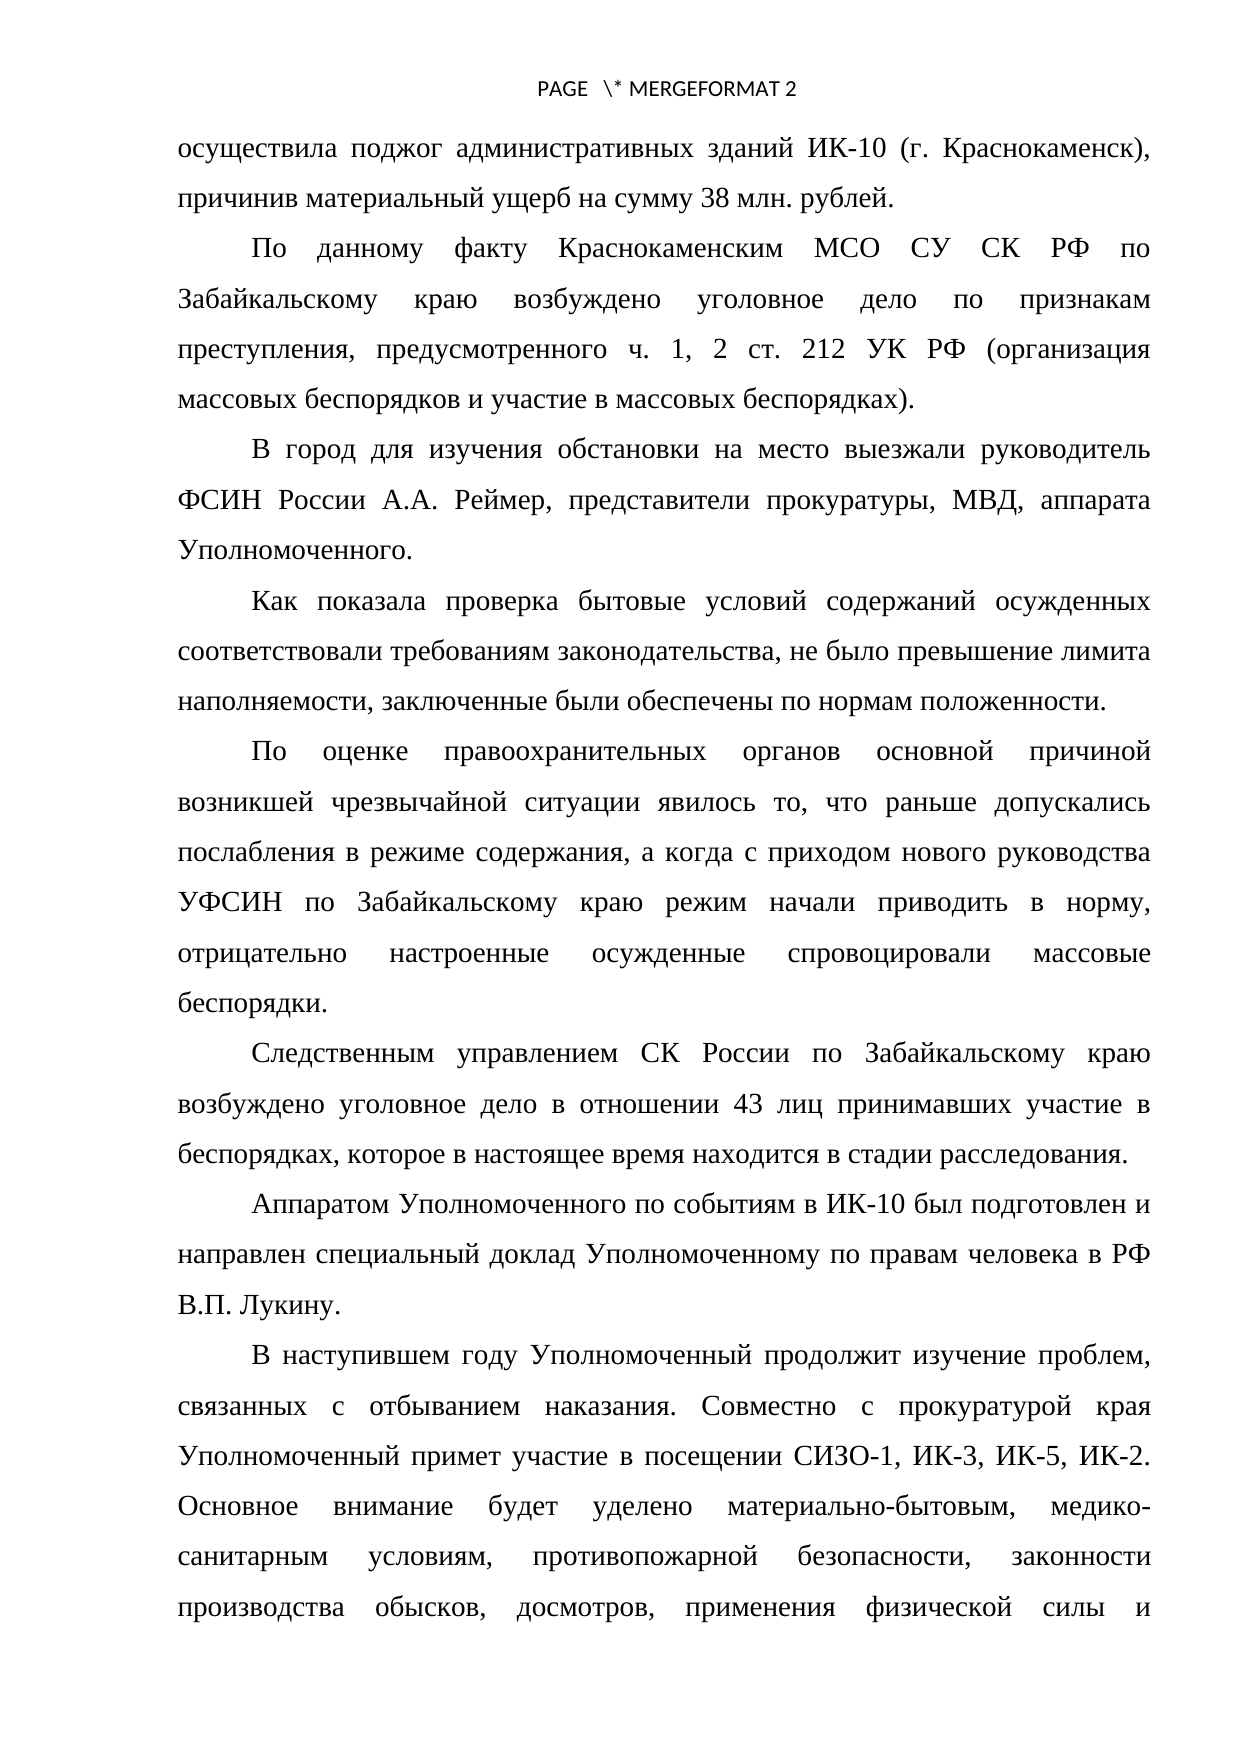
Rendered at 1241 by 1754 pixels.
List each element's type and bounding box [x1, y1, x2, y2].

table_header [177, 130, 1152, 1622]
